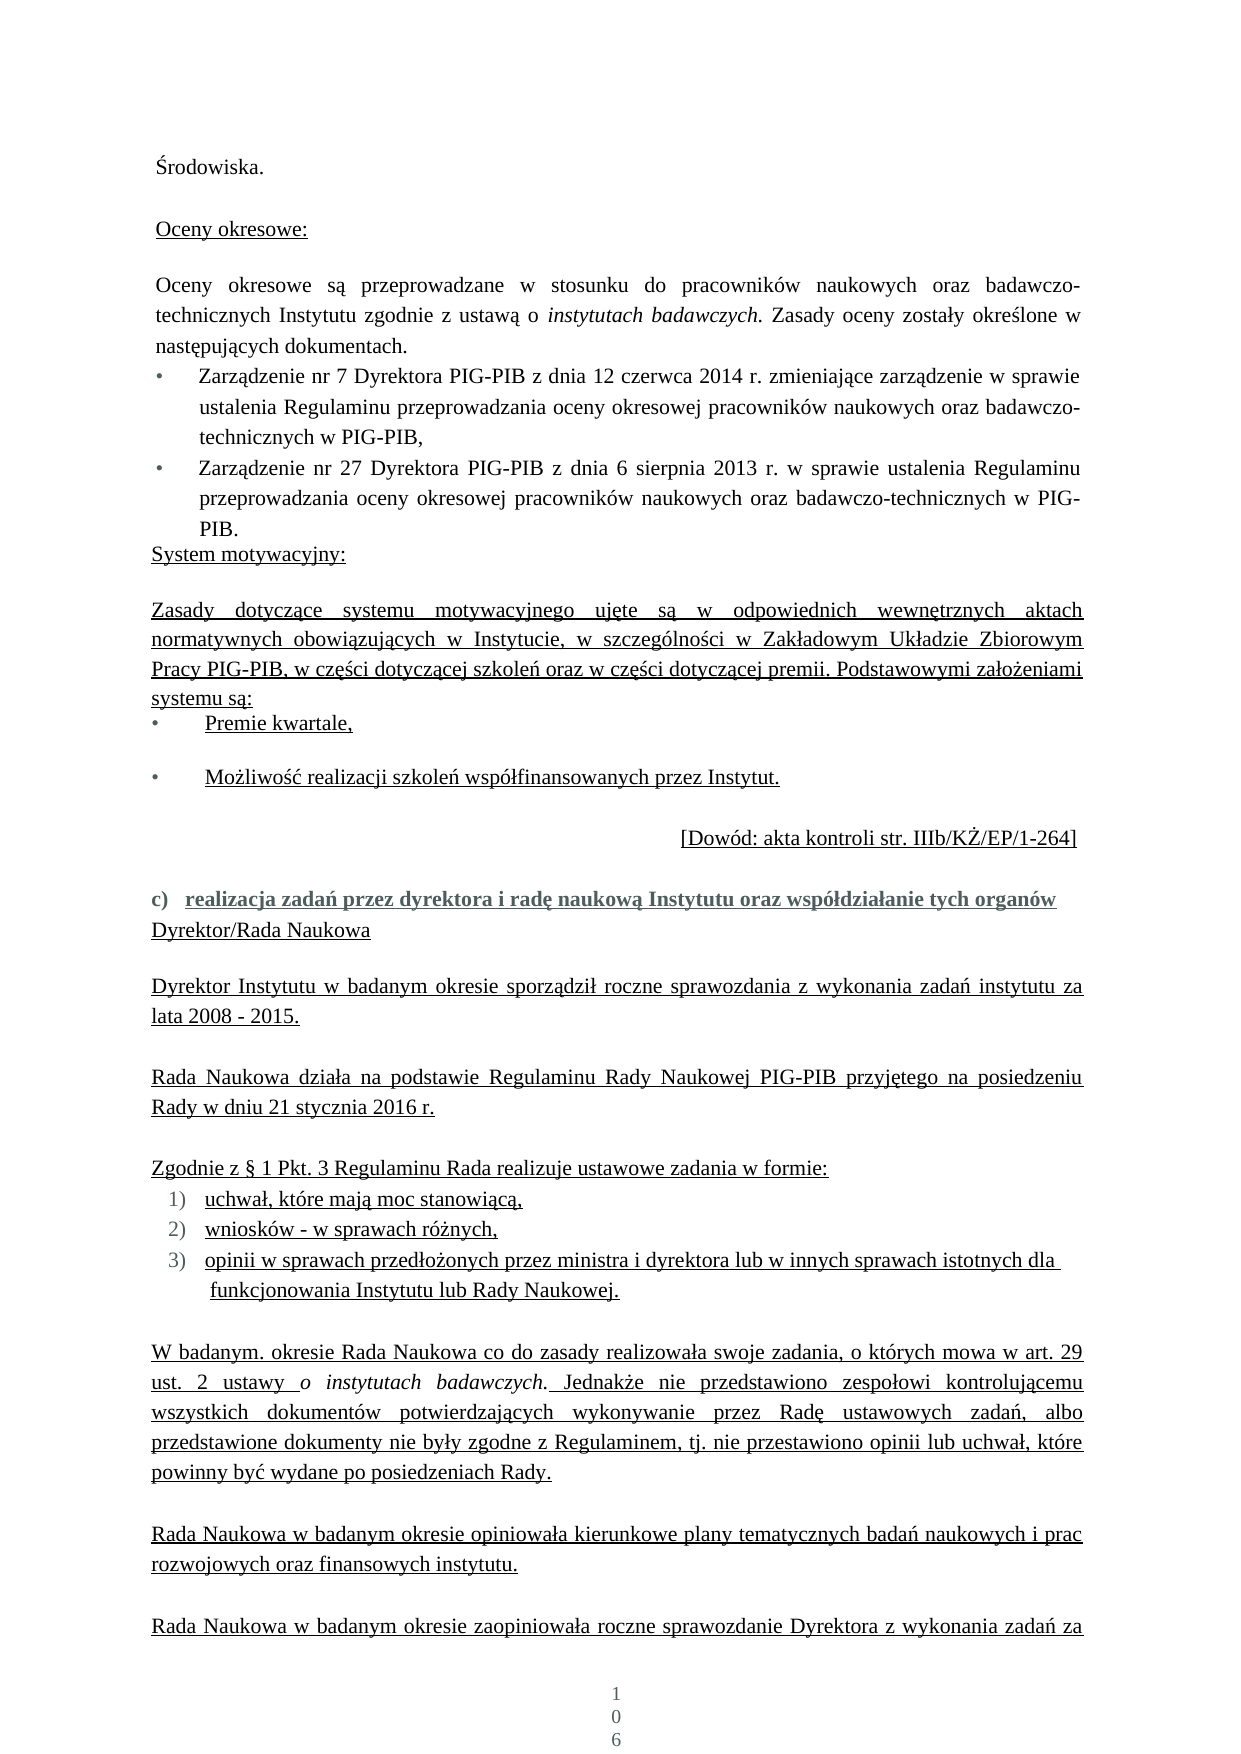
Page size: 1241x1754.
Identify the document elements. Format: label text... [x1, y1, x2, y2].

text W badanym. okresie Rada Naukowa co do zasady realizowała swoje zadania, o których mowa w art. 29 ust. 2 ustawy o instytutach badawczych. Jednakże nie przedstawiono zespołowi kontrolującemu wszystkich dokumentów potwierdzających wykonywanie przez Radę ustawowych zadań, albo przedstawione dokumenty nie były zgodne z Regulaminem, tj. nie przestawiono opinii lub uchwał, które powinny być wydane po posiedzeniach Rady. [151, 1422, 1084, 1451]
text Zasady dotyczące systemu motywacyjnego ujęte są w odpowiednich wewnętrznych aktach normatywnych obowiązujących w Instytucie, w szczególności w Zakładowym Układzie Zbiorowym Pracy PIG-PIB, w części dotyczącej szkoleń oraz w części dotyczącej premii. Podstawowymi założeniami systemu są: [151, 620, 1084, 648]
text Rada Naukowa działa na podstawie Regulaminu Rady Naukowej PIG-PIB przyjętego na posiedzeniu Rady w dniu 21 stycznia 2016 r. [151, 1087, 1084, 1121]
list uchwał, które mają moc stanowiącą, [168, 1182, 1153, 1212]
text Zasady dotyczące systemu motywacyjnego ujęte są w odpowiednich wewnętrznych aktach normatywnych obowiązujących w Instytucie, w szczególności w Zakładowym Układzie Zbiorowym Pracy PIG-PIB, w części dotyczącej szkoleń oraz w części dotyczącej premii. Podstawowymi założeniami systemu są: [151, 649, 1084, 711]
text Dyrektor/Rada Naukowa [151, 919, 1153, 943]
text W badanym. okresie Rada Naukowa co do zasady realizowała swoje zadania, o których mowa w art. 29 ust. 2 ustawy o instytutach badawczych. Jednakże nie przedstawiono zespołowi kontrolującemu wszystkich dokumentów potwierdzających wykonywanie przez Radę ustawowych zadań, albo przedstawione dokumenty nie były zgodne z Regulaminem, tj. nie przestawiono opinii lub uchwał, które powinny być wydane po posiedzeniach Rady. [151, 1452, 1084, 1486]
text Zgodnie z § 1 Pkt. 3 Regulaminu Rada realizuje ustawowe zadania w formie: [151, 1151, 1153, 1182]
text [Dowód: akta kontroli str. IIIb/KŻ/EP/1-264] [680, 797, 1153, 858]
text Oceny okresowe: [155, 217, 1153, 241]
text Rada Naukowa w badanym okresie opiniowała kierunkowe plany tematycznych badań naukowych i prac rozwojowych oraz finansowych instytutu. [151, 1517, 1084, 1578]
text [151, 1609, 1084, 1635]
text Rada Naukowa działa na podstawie Regulaminu Rady Naukowej PIG-PIB przyjętego na posiedzeniu Rady w dniu 21 stycznia 2016 r. [151, 1061, 1084, 1086]
list Zarządzenie nr 7 Dyrektora PIG-PIB z dnia 12 czerwca 2014 r. zmieniające zarządzenie w sprawie ustalenia Regulaminu przeprowadzania oceny okresowej pracowników naukowych oraz badawczo-technicznych w PIG-PIB, [155, 359, 1082, 451]
text Dyrektor Instytutu w badanym okresie sporządził roczne sprawozdania z wykonania zadań instytutu za lata 2008 - 2015. [151, 996, 1084, 1029]
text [155, 150, 1082, 181]
list Zarządzenie nr 27 Dyrektora PIG-PIB z dnia 6 sierpnia 2013 r. w sprawie ustalenia Regulaminu przeprowadzania oceny okresowej pracowników naukowych oraz badawczo-technicznych w PIG-PIB. [155, 451, 1082, 542]
text Oceny okresowe są przeprowadzane w stosunku do pracowników naukowych oraz badawczo- technicznych Instytutu zgodnie z ustawą o instytutach badawczych. Zasady oceny zostały określone w następujących dokumentach. [155, 268, 1082, 359]
list realizacja zadań przez dyrektora i radę naukową Instytutu oraz współdziałanie tych organów [151, 858, 1153, 919]
list opinii w sprawach przedłożonych przez ministra i dyrektora lub w innych sprawach istotnych dla funkcjonowania Instytutu lub Rady Naukowej. [168, 1243, 1153, 1304]
text W badanym. okresie Rada Naukowa co do zasady realizowała swoje zadania, o których mowa w art. 29 ust. 2 ustawy o instytutach badawczych. Jednakże nie przedstawiono zespołowi kontrolującemu wszystkich dokumentów potwierdzających wykonywanie przez Radę ustawowych zadań, albo przedstawione dokumenty nie były zgodne z Regulaminem, tj. nie przestawiono opinii lub uchwał, które powinny być wydane po posiedzeniach Rady. [151, 1362, 1084, 1421]
list Premie kwartale, [151, 711, 1153, 736]
text Dyrektor Instytutu w badanym okresie sporządził roczne sprawozdania z wykonania zadań instytutu za lata 2008 - 2015. [151, 969, 1084, 995]
list Możliwość realizacji szkoleń współfinansowanych przez Instytut. [151, 736, 1153, 797]
text Zasady dotyczące systemu motywacyjnego ujęte są w odpowiednich wewnętrznych aktach normatywnych obowiązujących w Instytucie, w szczególności w Zakładowym Układzie Zbiorowym Pracy PIG-PIB, w części dotyczącej szkoleń oraz w części dotyczącej premii. Podstawowymi założeniami systemu są: [151, 593, 1084, 618]
text System motywacyjny: [151, 542, 1153, 566]
list wniosków - w sprawach różnych, [168, 1212, 1153, 1243]
